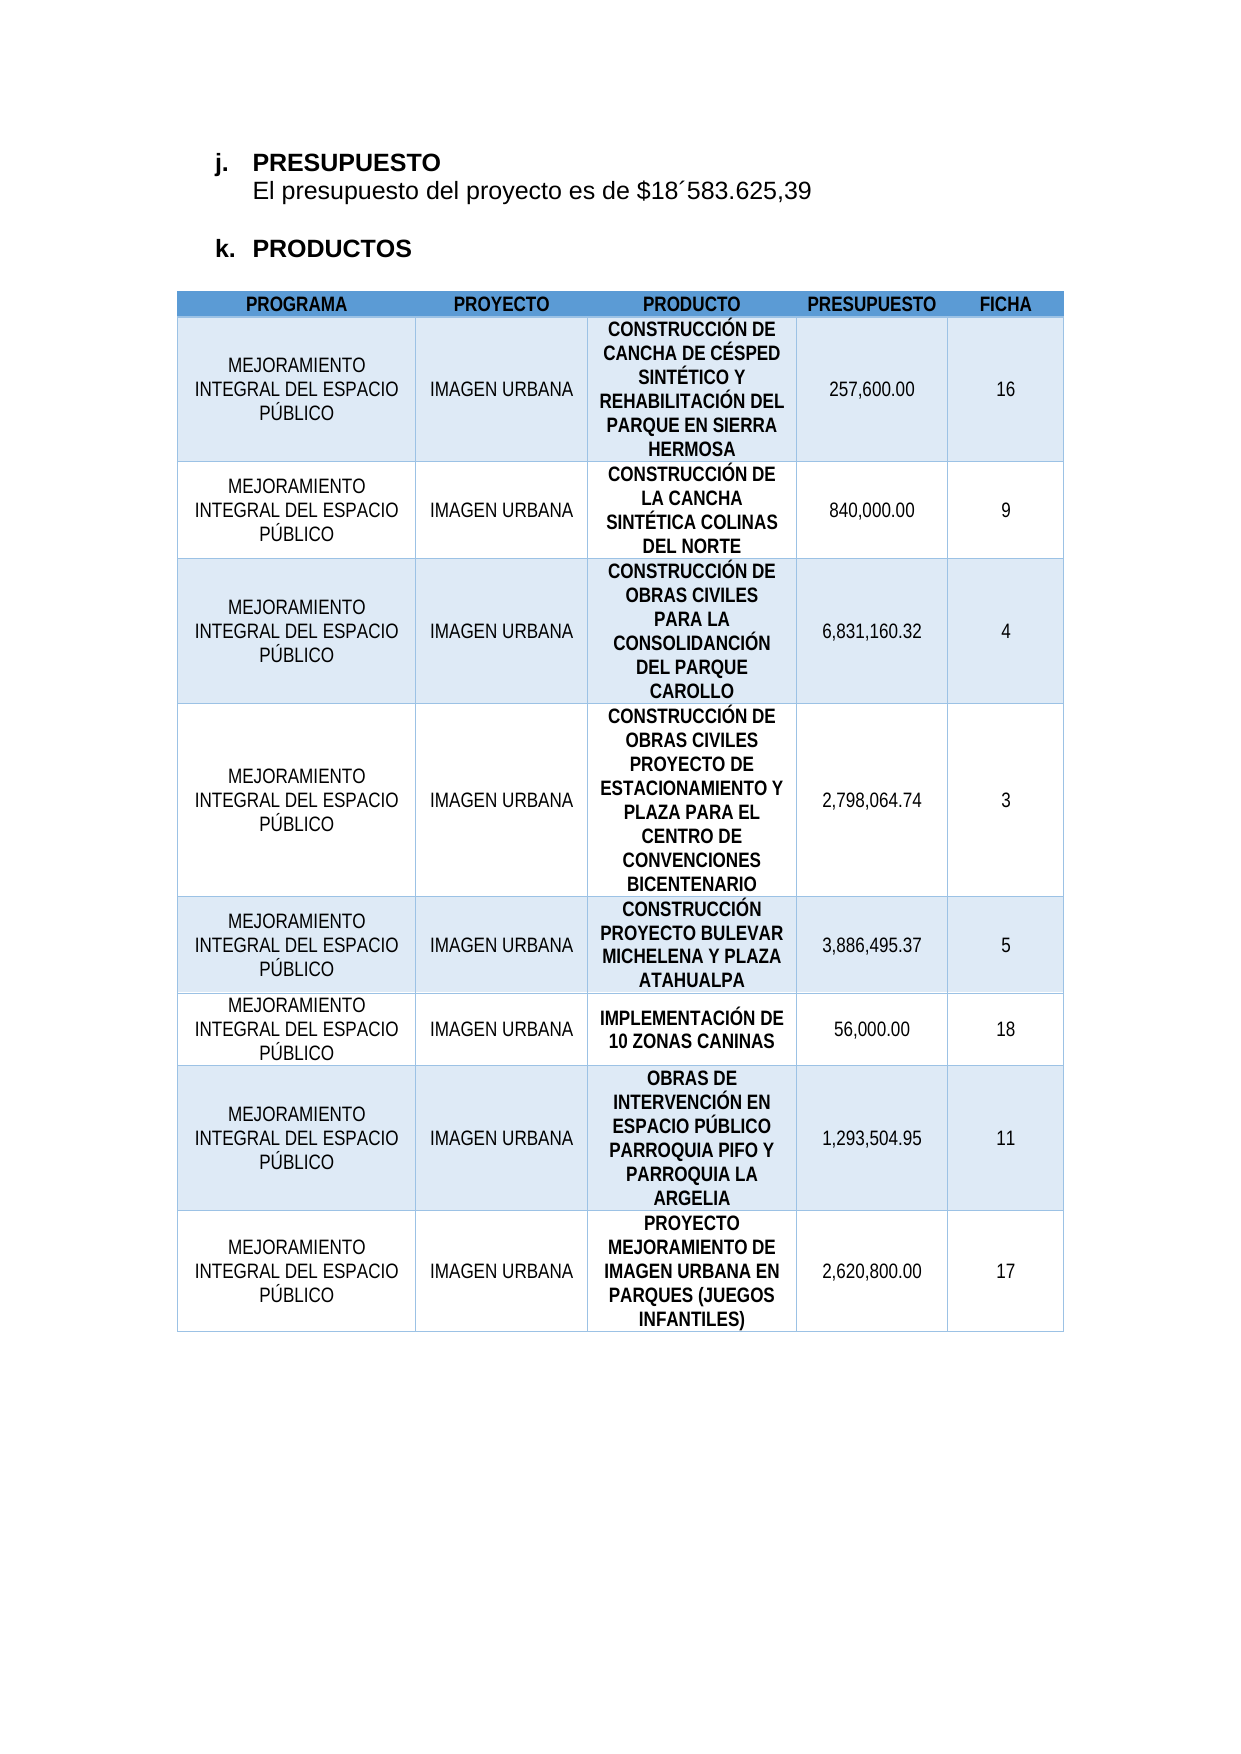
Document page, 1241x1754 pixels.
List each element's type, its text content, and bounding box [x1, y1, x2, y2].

table_cell 17 [948, 1211, 1063, 1331]
table_cell 2,620,800.00 [797, 1211, 947, 1331]
table_cell IMPLEMENTACIÓN DE 10 ZONAS CANINAS [588, 994, 796, 1065]
table_header FICHA [948, 293, 1063, 316]
table_cell 4 [948, 559, 1063, 703]
table_cell 56,000.00 [797, 994, 947, 1065]
table_cell 3,886,495.37 [797, 897, 947, 992]
table_cell 840,000.00 [797, 462, 947, 558]
list El presupuesto del proyecto es de $18´583.625,39 [252, 176, 1063, 205]
table_cell MEJORAMIENTO INTEGRAL DEL ESPACIO PÚBLICO [178, 897, 415, 992]
table_cell OBRAS DE INTERVENCIÓN EN ESPACIO PÚBLICO PARROQUIA PIFO Y PARROQUIA LA ARGELIA [588, 1066, 796, 1210]
table_cell 257,600.00 [797, 318, 947, 461]
table_cell 5 [948, 897, 1063, 992]
table_cell MEJORAMIENTO INTEGRAL DEL ESPACIO PÚBLICO [178, 1211, 415, 1331]
table_cell 6,831,160.32 [797, 559, 947, 703]
table_header PROYECTO [416, 293, 587, 316]
table_cell CONSTRUCCIÓN DE CANCHA DE CÉSPED SINTÉTICO Y REHABILITACIÓN DEL PARQUE EN SIERRA HERMOSA [588, 318, 796, 461]
table_cell MEJORAMIENTO INTEGRAL DEL ESPACIO PÚBLICO [178, 462, 415, 558]
table_cell PROYECTO MEJORAMIENTO DE IMAGEN URBANA EN PARQUES (JUEGOS INFANTILES) [588, 1211, 796, 1331]
table_cell 18 [948, 994, 1063, 1065]
table_cell MEJORAMIENTO INTEGRAL DEL ESPACIO PÚBLICO [178, 1066, 415, 1210]
table_cell MEJORAMIENTO INTEGRAL DEL ESPACIO PÚBLICO [178, 704, 415, 896]
table_header PROGRAMA [178, 293, 415, 316]
table_cell IMAGEN URBANA [416, 994, 587, 1065]
table_cell IMAGEN URBANA [416, 1066, 587, 1210]
table_cell IMAGEN URBANA [416, 897, 587, 992]
table_cell IMAGEN URBANA [416, 1211, 587, 1331]
table_cell 9 [948, 462, 1063, 558]
table_cell IMAGEN URBANA [416, 559, 587, 703]
table_cell MEJORAMIENTO INTEGRAL DEL ESPACIO PÚBLICO [178, 318, 415, 461]
table_cell 11 [948, 1066, 1063, 1210]
table_header PRODUCTO [588, 293, 796, 316]
list PRESUPUESTO [215, 148, 1063, 176]
table_cell IMAGEN URBANA [416, 704, 587, 896]
table_cell CONSTRUCCIÓN PROYECTO BULEVAR MICHELENA Y PLAZA ATAHUALPA [588, 897, 796, 992]
table_cell 16 [948, 318, 1063, 461]
list PRODUCTOS [215, 234, 1063, 263]
table_cell IMAGEN URBANA [416, 462, 587, 558]
table_cell 3 [948, 704, 1063, 896]
table_cell CONSTRUCCIÓN DE LA CANCHA SINTÉTICA COLINAS DEL NORTE [588, 462, 796, 558]
table_cell CONSTRUCCIÓN DE OBRAS CIVILES PROYECTO DE ESTACIONAMIENTO Y PLAZA PARA EL CENTRO DE CONVENCIONES BICENTENARIO [588, 704, 796, 896]
table_cell IMAGEN URBANA [416, 318, 587, 461]
table_cell MEJORAMIENTO INTEGRAL DEL ESPACIO PÚBLICO [178, 994, 415, 1065]
table_cell CONSTRUCCIÓN DE OBRAS CIVILES PARA LA CONSOLIDANCIÓN DEL PARQUE CAROLLO [588, 559, 796, 703]
table_cell 1,293,504.95 [797, 1066, 947, 1210]
table_cell MEJORAMIENTO INTEGRAL DEL ESPACIO PÚBLICO [178, 559, 415, 703]
table_header PRESUPUESTO [797, 293, 947, 316]
table_cell 2,798,064.74 [797, 704, 947, 896]
